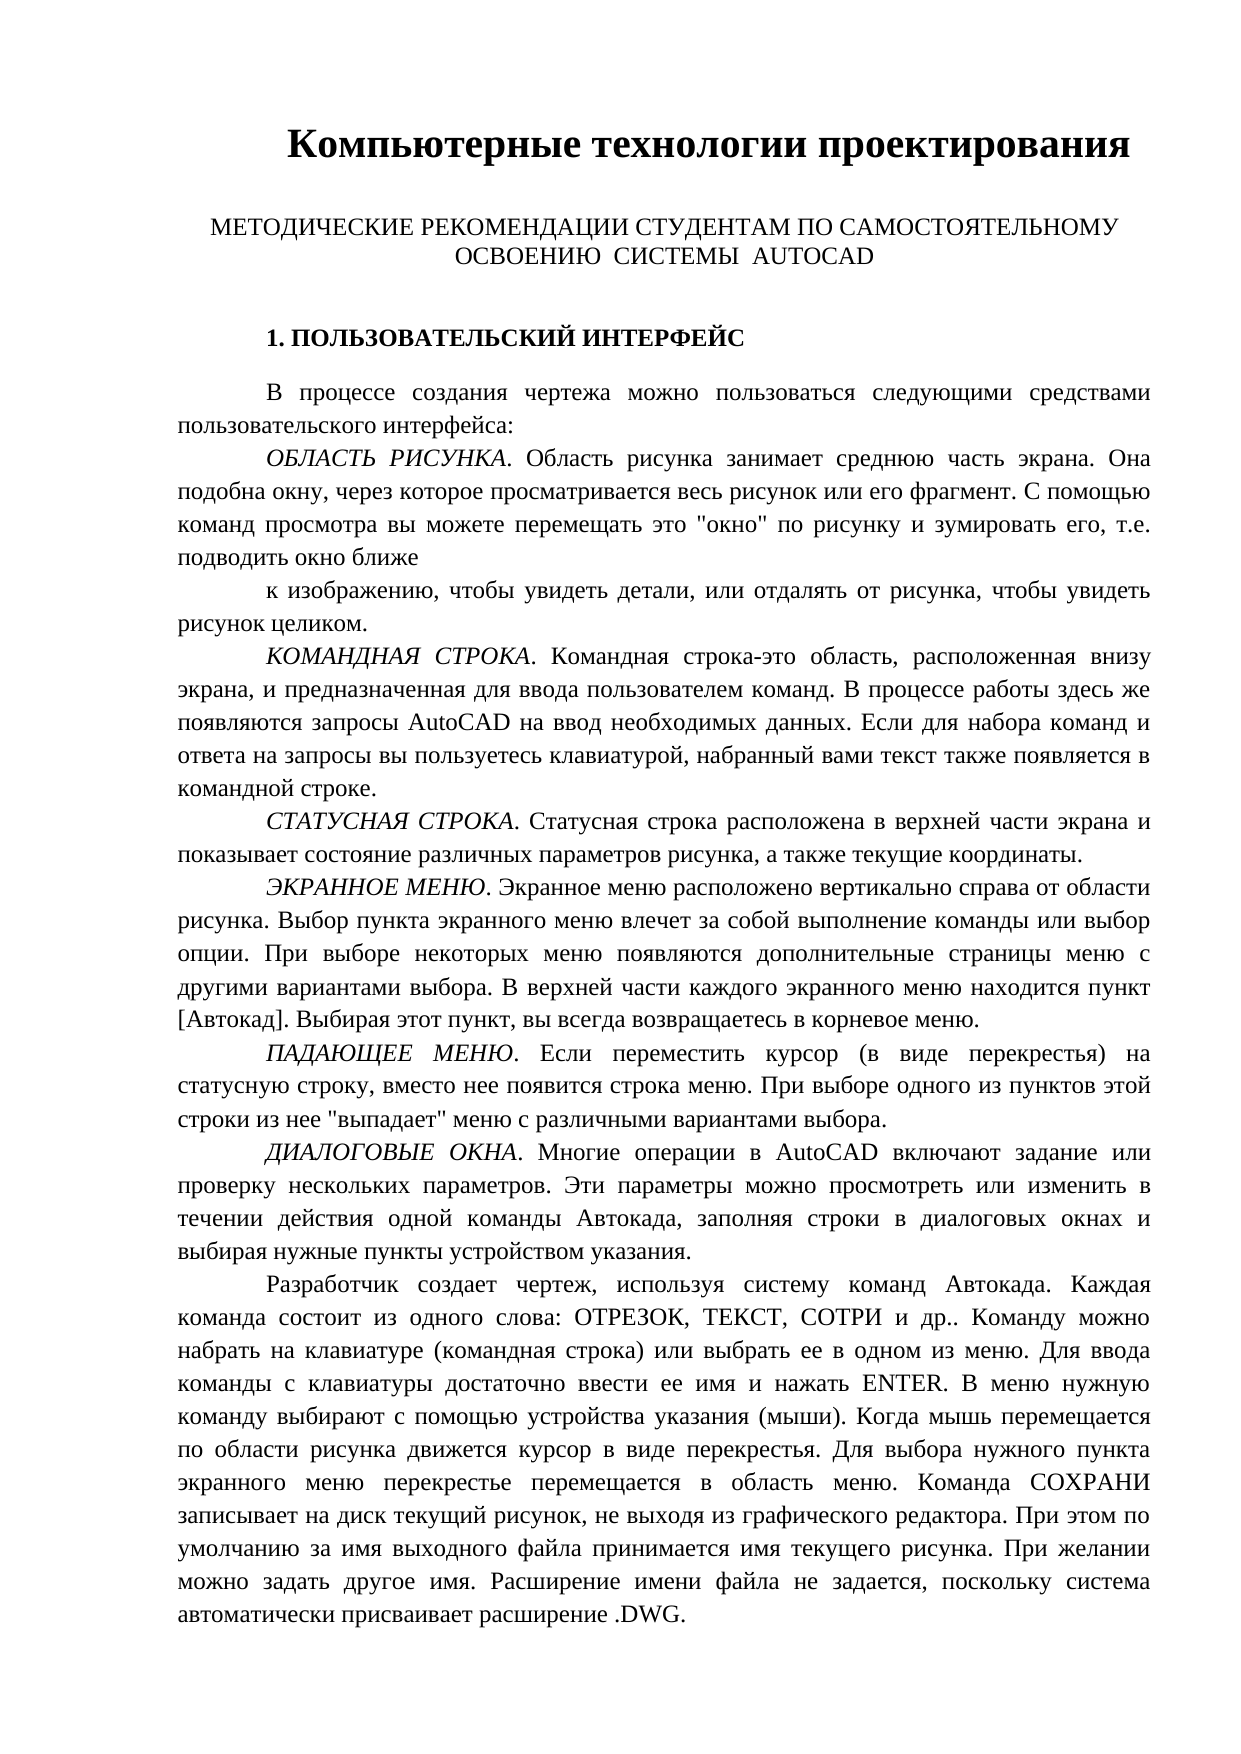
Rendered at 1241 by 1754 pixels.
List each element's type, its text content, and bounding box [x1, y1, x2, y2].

text к изображению, чтобы увидеть детали, или отдалять от рисунка, чтобы увидеть рисунок целиком. [177, 575, 1152, 637]
text ОБЛАСТЬ РИСУНКА. Область рисунка занимает среднюю часть экрана. Она подобна окну, через которое просматривается весь рисунок или его фрагмент. С помощью команд просмотра вы можете перемещать это "окно" по рисунку и зумировать его, т.е. подводить окно ближе [177, 443, 1152, 571]
text 1. ПОЛЬЗОВАТЕЛЬСКИЙ ИНТЕРФЕЙС [177, 323, 1152, 352]
text ДИАЛОГОВЫЕ ОКНА. Многие операции в AutoCAD включают задание или проверку нескольких параметров. Эти параметры можно просмотреть или изменить в течении действия одной команды Автокада, заполняя строки в диалоговых окнах и выбирая нужные пункты устройством указания. [177, 1137, 1152, 1264]
text СТАТУСНАЯ СТРОКА. Статусная строка расположена в верхней части экрана и показывает состояние различных параметров рисунка, а также текущие координаты. [177, 806, 1152, 868]
text В процессе создания чертежа можно пользоваться следующими средствами пользовательского интерфейса: [177, 377, 1152, 439]
text МЕТОДИЧЕСКИЕ РЕКОМЕНДАЦИИ СТУДЕНТАМ ПО САМОСТОЯТЕЛЬНОМУ ОСВОЕНИЮ СИСТЕМЫ AUTOCAD [177, 212, 1152, 269]
text КОМАНДНАЯ СТРОКА. Командная строка-это область, расположенная внизу экрана, и предназначенная для ввода пользователем команд. В процессе работы здесь же появляются запросы AutoCAD на ввод необходимых данных. Если для набора команд и ответа на запросы вы пользуетесь клавиатурой, набранный вами текст также появляется в командной строке. [177, 641, 1152, 802]
text Разработчик создает чертеж, используя систему команд Автокада. Каждая команда состоит из одного слова: ОТРЕЗОК, ТЕКСТ, СОТРИ и др.. Команду можно набрать на клавиатуре (командная строка) или выбрать ее в одном из меню. Для ввода команды с клавиатуры достаточно ввести ее имя и нажать ENTER. В меню нужную команду выбирают с помощью устройства указания (мыши). Когда мышь перемещается по области рисунка движется курсор в виде перекрестья. Для выбора нужного пункта экранного меню перекрестье перемещается в область меню. Команда СОХРАНИ записывает на диск текущий рисунок, не выходя из графического редактора. При этом по умолчанию за имя выходного файла принимается имя текущего рисунка. При желании можно задать другое имя. Расширение имени файла не задается, поскольку система автоматически присваивает расширение .DWG. [177, 1269, 1152, 1628]
text Компьютерные технологии проектирования [177, 118, 1152, 166]
text ПАДАЮЩЕЕ МЕНЮ. Если переместить курсор (в виде перекрестья) на статусную строку, вместо нее появится строка меню. При выборе одного из пунктов этой строки из нее "выпадает" меню с различными вариантами выбора. [177, 1038, 1152, 1132]
text ЭКРАННОЕ МЕНЮ. Экранное меню расположено вертикально справа от области рисунка. Выбор пункта экранного меню влечет за собой выполнение команды или выбор опции. При выборе некоторых меню появляются дополнительные страницы меню с другими вариантами выбора. В верхней части каждого экранного меню находится пункт [Автокад]. Выбирая этот пункт, вы всегда возвращаетесь в корневое меню. [177, 872, 1152, 1033]
